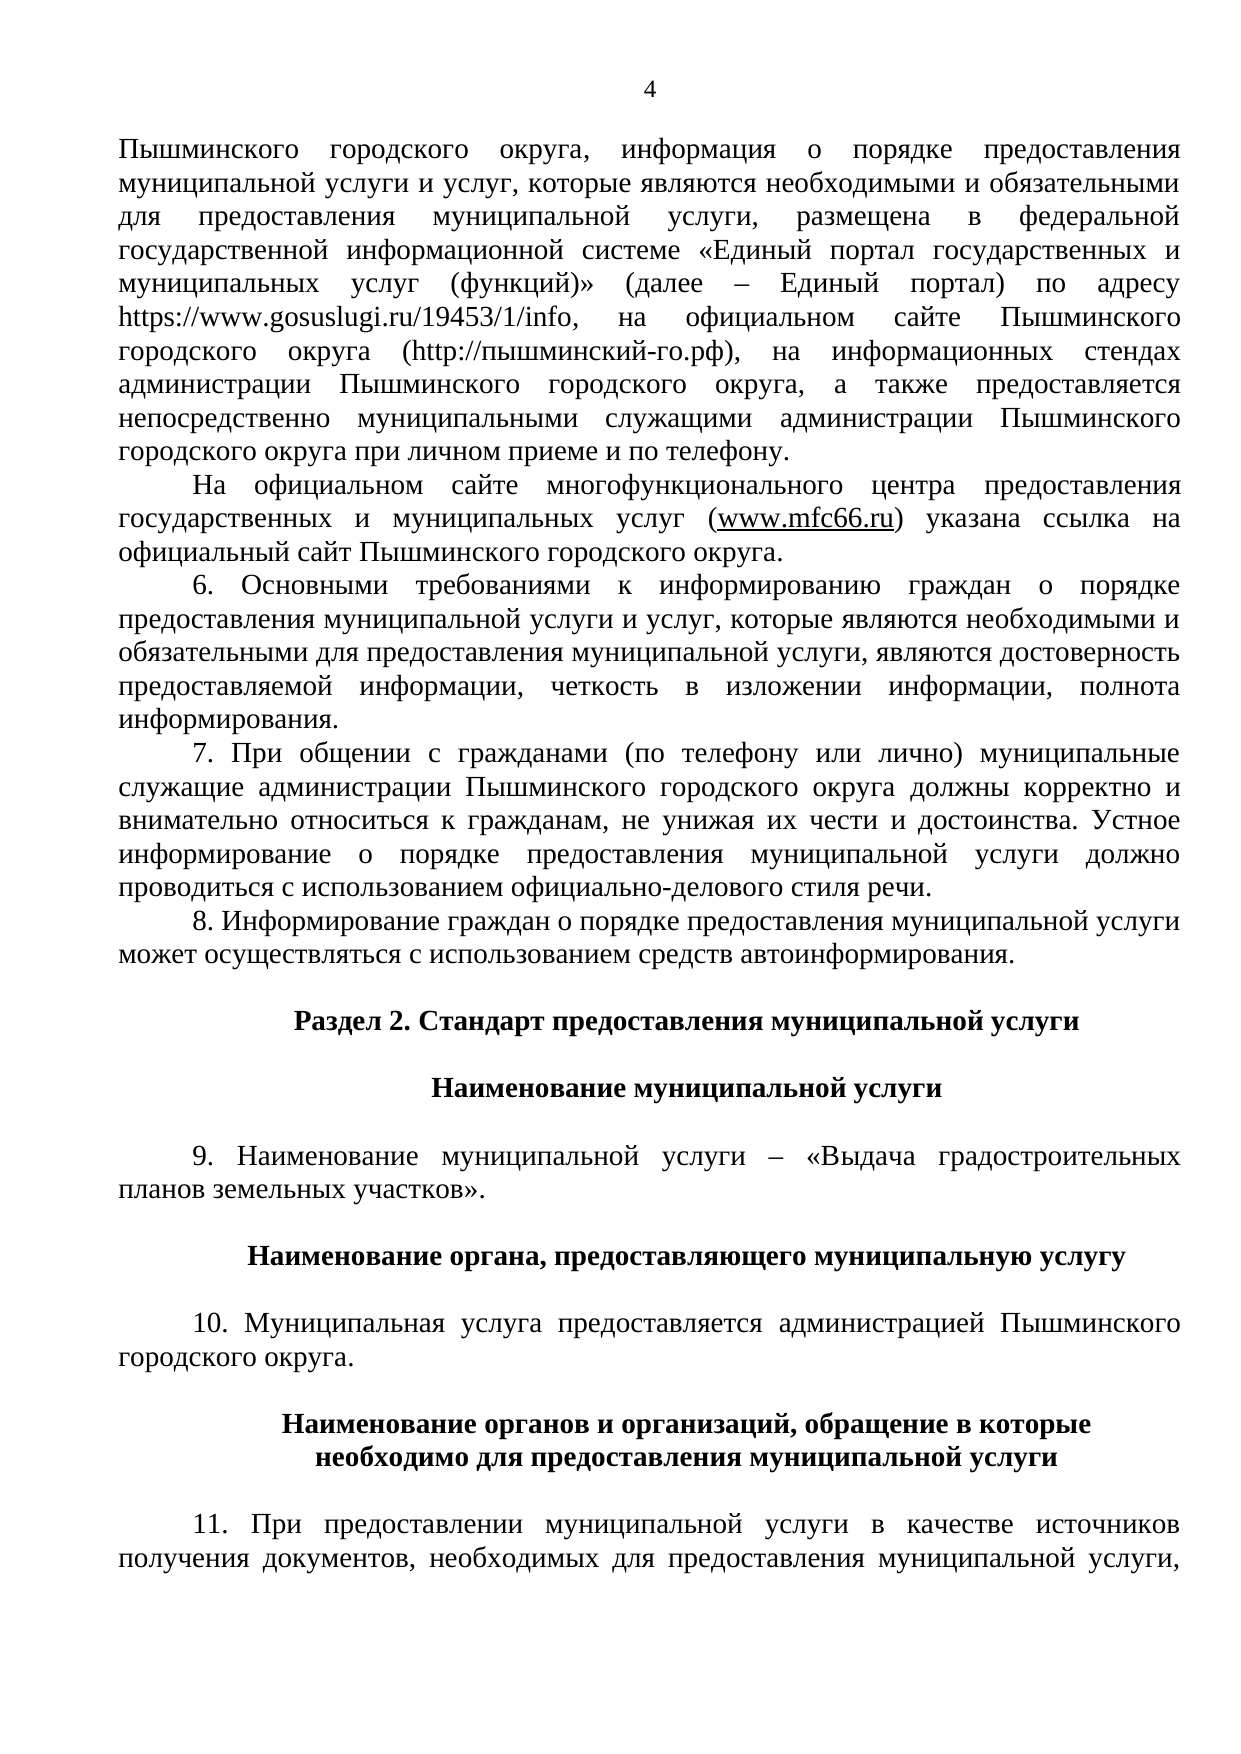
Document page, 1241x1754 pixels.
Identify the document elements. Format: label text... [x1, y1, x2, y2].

text 10. Муниципальная услуга предоставляется администрацией Пышминского городского округа. [118, 1305, 1181, 1372]
text Наименование органов и организаций, обращение в которые [118, 1406, 1181, 1439]
text Наименование муниципальной услуги [118, 1071, 1181, 1104]
text 8. Информирование граждан о порядке предоставления муниципальной услуги может осуществляться с использованием средств автоинформирования. [118, 903, 1181, 970]
text необходимо для предоставления муниципальной услуги [118, 1439, 1181, 1473]
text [118, 1507, 1181, 1574]
text 9. Наименование муниципальной услуги – «Выдача градостроительных планов земельных участков». [118, 1138, 1181, 1205]
text 6. Основными требованиями к информированию граждан о порядке предоставления муниципальной услуги и услуг, которые являются необходимыми и обязательными для предоставления муниципальной услуги, являются достоверность предоставляемой информации, четкость в изложении информации, полнота информирования. [118, 567, 1181, 735]
text Раздел 2. Стандарт предоставления муниципальной услуги [118, 1003, 1181, 1037]
text На официальном сайте многофункционального центра предоставления государственных и муниципальных услуг (www.mfc66.ru) указана ссылка на официальный сайт Пышминского городского округа. [118, 467, 1181, 567]
text Наименование органа, предоставляющего муниципальную услугу [118, 1238, 1181, 1272]
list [118, 131, 1181, 467]
text 7. При общении с гражданами (по телефону или лично) муниципальные служащие администрации Пышминского городского округа должны корректно и внимательно относиться к гражданам, не унижая их чести и достоинства. Устное информирование о порядке предоставления муниципальной услуги должно проводиться с использованием официально-делового стиля речи. [118, 735, 1181, 903]
